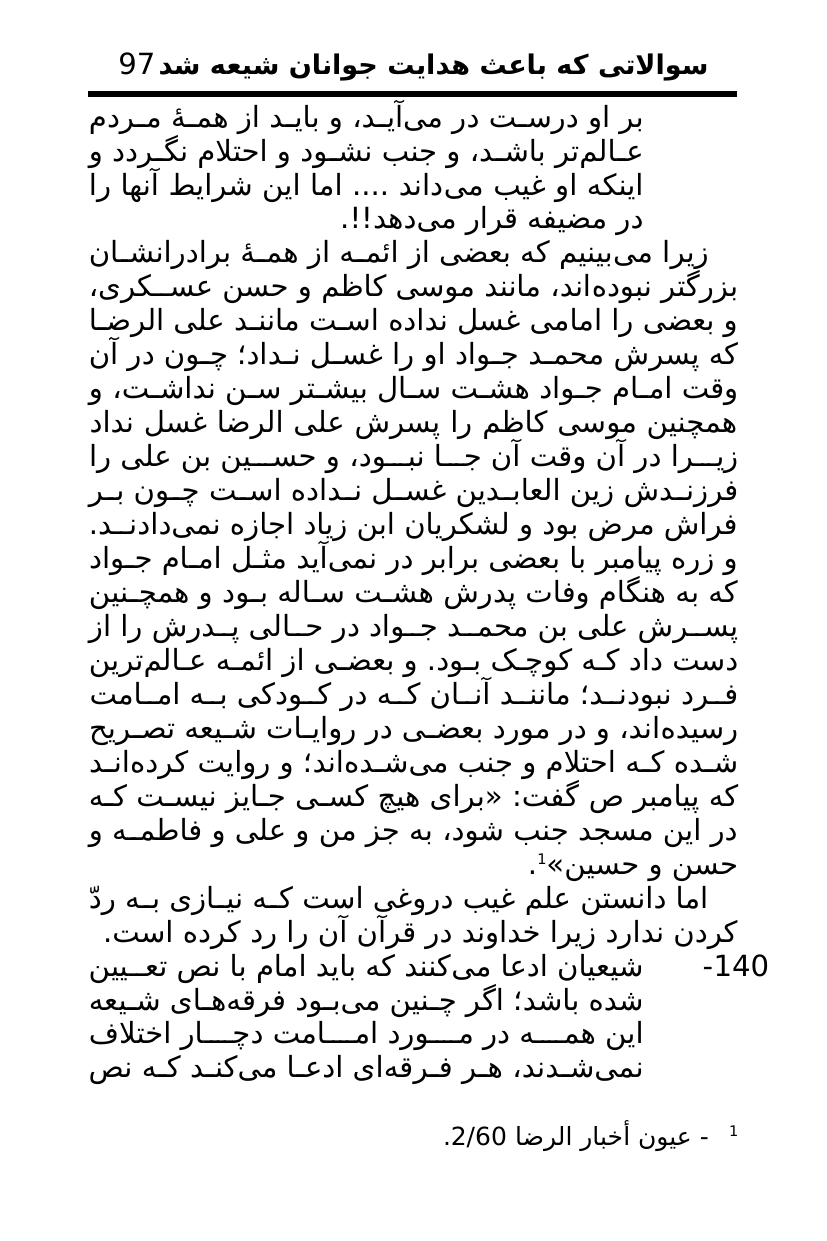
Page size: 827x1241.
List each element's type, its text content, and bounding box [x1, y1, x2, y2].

text زیرا می‌بینیم که بعضی از ائمه از همۀ برادرانشان بزرگتر نبوده‌اند، مانند موسی کاظم و حسن عسکری، و بعضی را امامی غسل نداده است مانند علی الرضا که پسرش محمد جواد او را غسل نداد؛ چون در آن وقت امام جواد هشت سال بیشتر سن نداشت، و همچنین موسی کاظم را پسرش علی الرضا غسل نداد زیرا در آن وقت آن جا نبود، و حسین بن علی را فرزندش زین العابدین غسل نداده است چون بر فراش مرض بود و لشکریان ابن زیاد اجازه نمی‌دادند. و زره پیامبر با بعضی برابر در نمی‌آید مثل امام جواد که به هنگام وفات پدرش هشت ساله بود و همچنین پسرش علی بن محمد جواد در حالی پدرش را از دست داد که کوچک بود. و بعضی از ائمه عالم‌ترین فرد نبودند؛ مانند آنان که در کودکی به امامت رسیده‌اند، و در مورد بعضی در روایات شیعه تصریح شده که احتلام و جنب می‌شده‌اند؛ و روایت کرده‌اند که پیامبر ص گفت: «برای هیچ کسی جایز نیست که در این مسجد جنب شود، به جز من و علی و فاطمه و حسن و حسین». [89, 236, 738, 881]
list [89, 949, 703, 1085]
text اما دانستن علم غیب دروغی است که نیازی به ردّ کردن ندارد زیرا خداوند در قرآن آن را رد کرده است. [89, 881, 738, 949]
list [89, 100, 703, 236]
